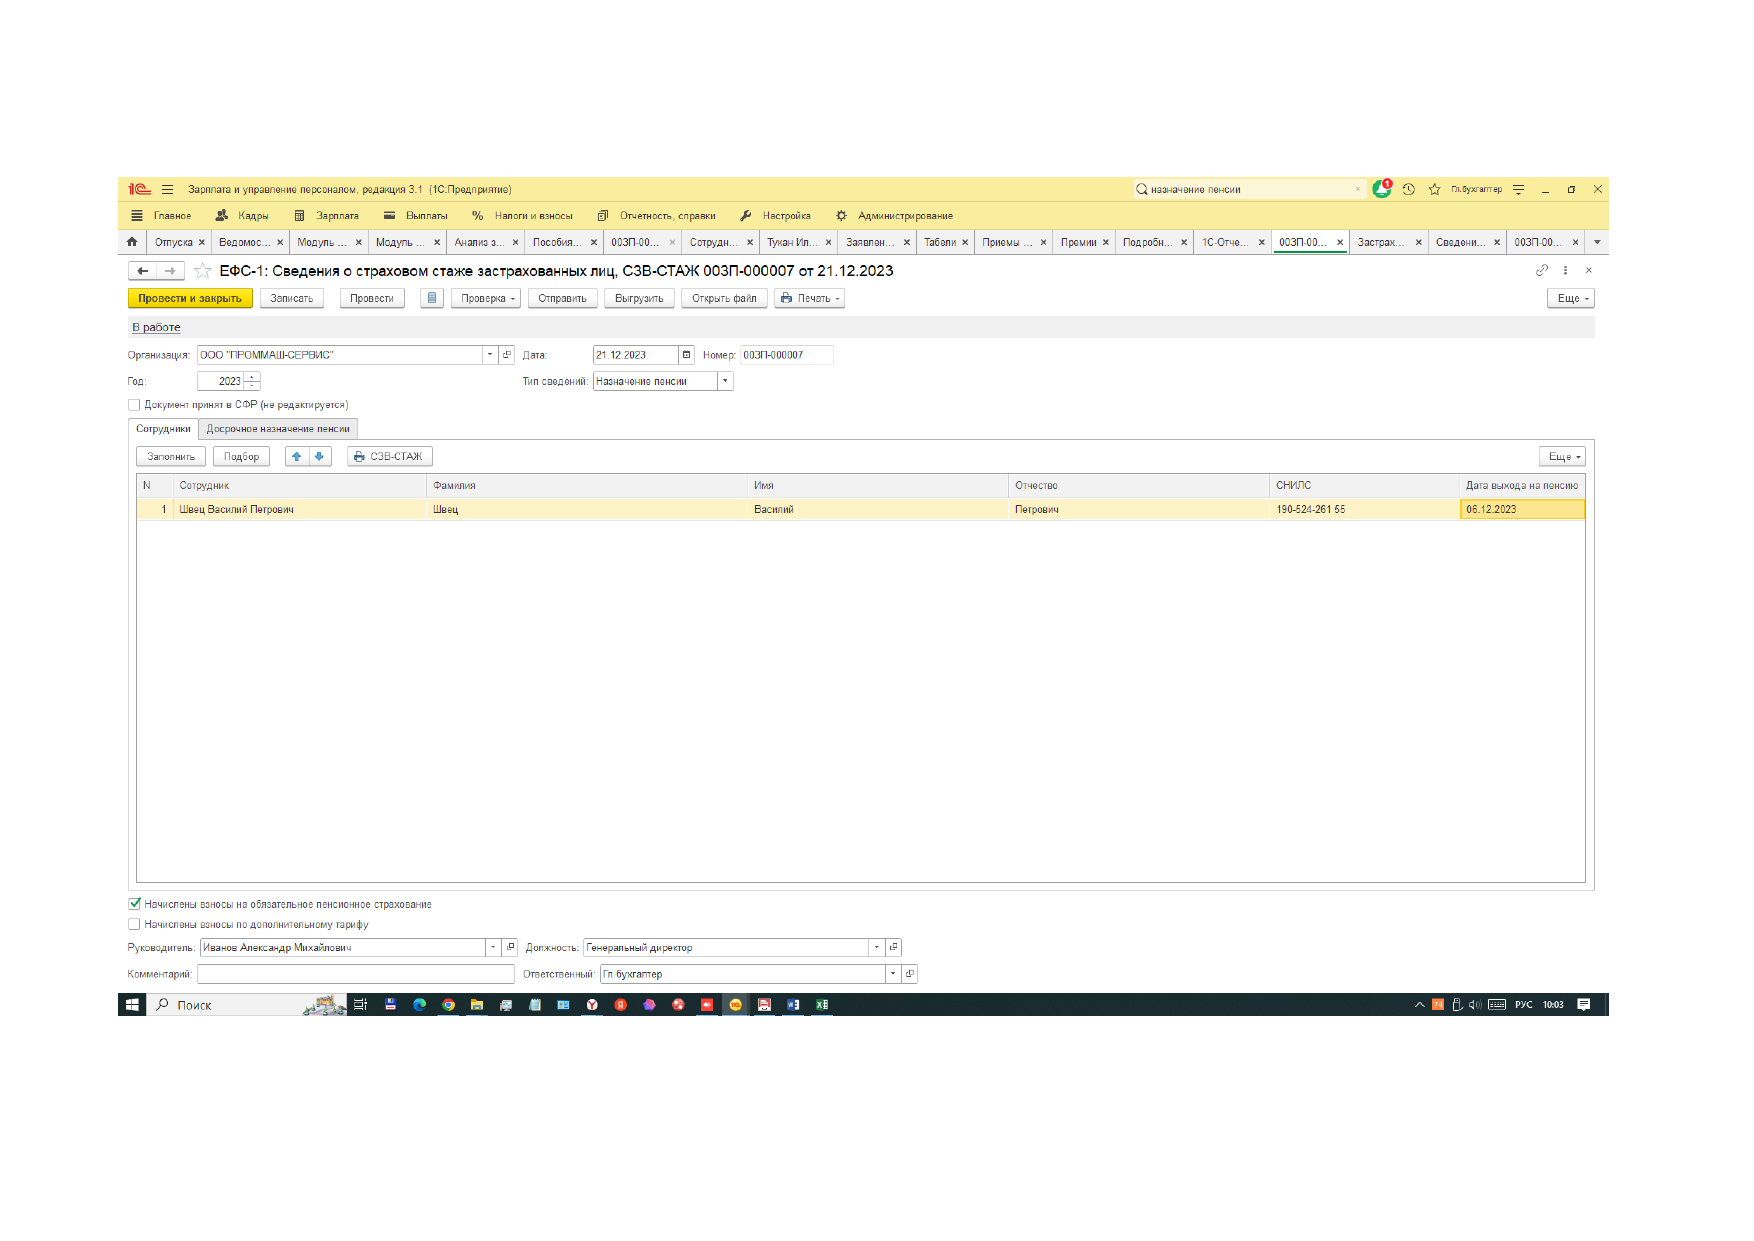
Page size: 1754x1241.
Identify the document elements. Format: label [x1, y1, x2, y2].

picture [118, 177, 1609, 1016]
